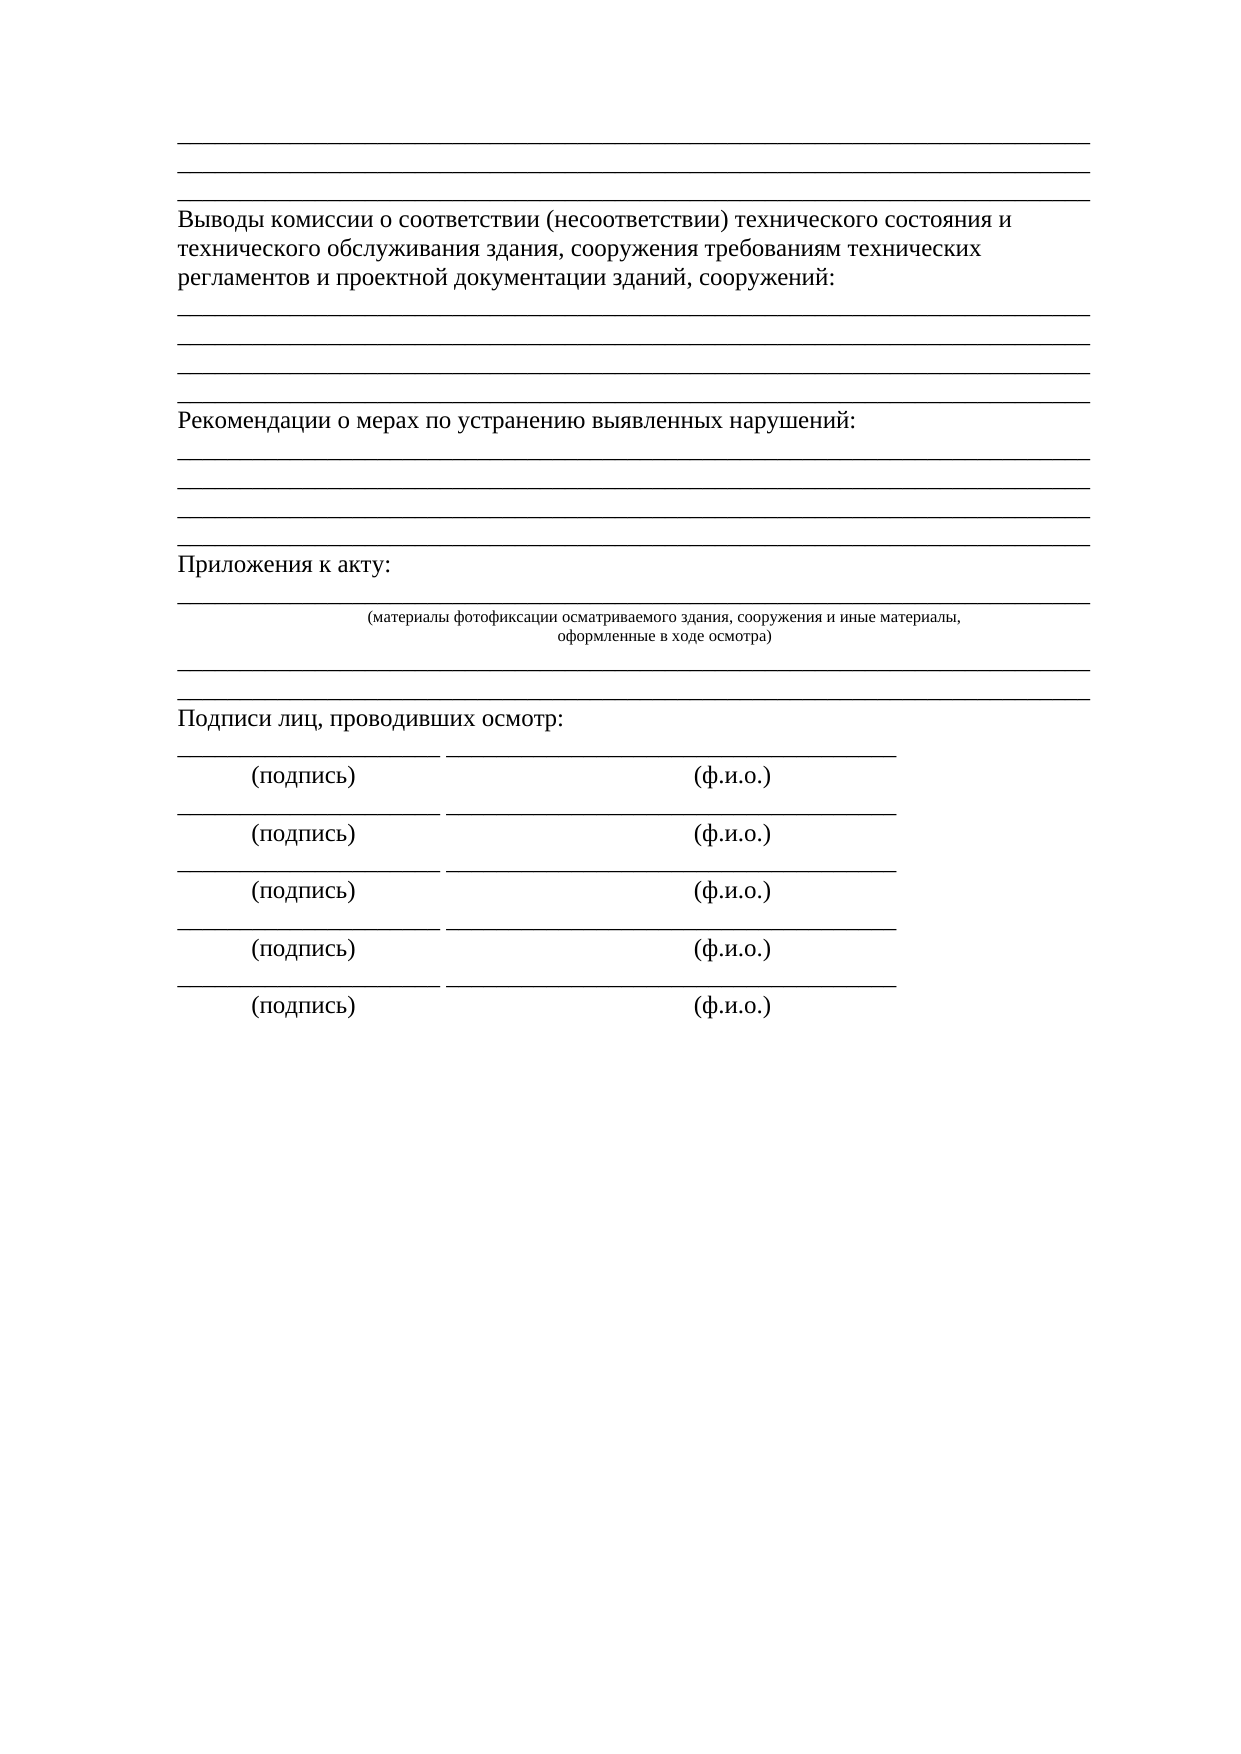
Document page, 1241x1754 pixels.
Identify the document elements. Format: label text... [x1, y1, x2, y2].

text (подпись) (ф.и.о.) [251, 875, 1152, 904]
text (подпись) (ф.и.о.) [251, 818, 1152, 846]
text _____________________ ____________________________________ [177, 846, 1152, 875]
text _________________________________________________________________________ [177, 578, 1152, 607]
text _________________________________________________________________________ [177, 645, 1152, 674]
text _________________________________________________________________________ [177, 377, 1152, 406]
text _________________________________________________________________________ [177, 434, 1152, 463]
text (подпись) (ф.и.о.) [251, 933, 1152, 961]
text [177, 176, 1152, 204]
text Рекомендации о мерах по устранению выявленных нарушений: [177, 406, 1152, 434]
text _________________________________________________________________________ [177, 492, 1152, 521]
text технического обслуживания здания, сооружения требованиям технических [177, 233, 1152, 262]
text _________________________________________________________________________ [177, 291, 1152, 319]
text Выводы комиссии о соответствии (несоответствии) технического состояния и [177, 204, 1152, 233]
text (подпись) (ф.и.о.) [251, 760, 1152, 789]
text (материалы фотофиксации осматриваемого здания, сооружения и иные материалы, [177, 607, 1152, 626]
text Подписи лиц, проводивших осмотр: [177, 703, 1152, 731]
text _________________________________________________________________________ [177, 521, 1152, 549]
text _________________________________________________________________________ [177, 674, 1152, 703]
text _____________________ ____________________________________ [177, 904, 1152, 933]
text _____________________ ____________________________________ [177, 789, 1152, 818]
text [177, 118, 1152, 147]
text _____________________ ____________________________________ [177, 731, 1152, 760]
text Приложения к акту: [177, 549, 1152, 578]
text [177, 147, 1152, 176]
text _________________________________________________________________________ [177, 463, 1152, 492]
text регламентов и проектной документации зданий, сооружений: [177, 262, 1152, 291]
text оформленные в ходе осмотра) [177, 626, 1152, 645]
text _____________________ ____________________________________ [177, 961, 1152, 990]
text (подпись) (ф.и.о.) [251, 990, 1152, 1019]
text _________________________________________________________________________ [177, 348, 1152, 377]
text _________________________________________________________________________ [177, 319, 1152, 348]
